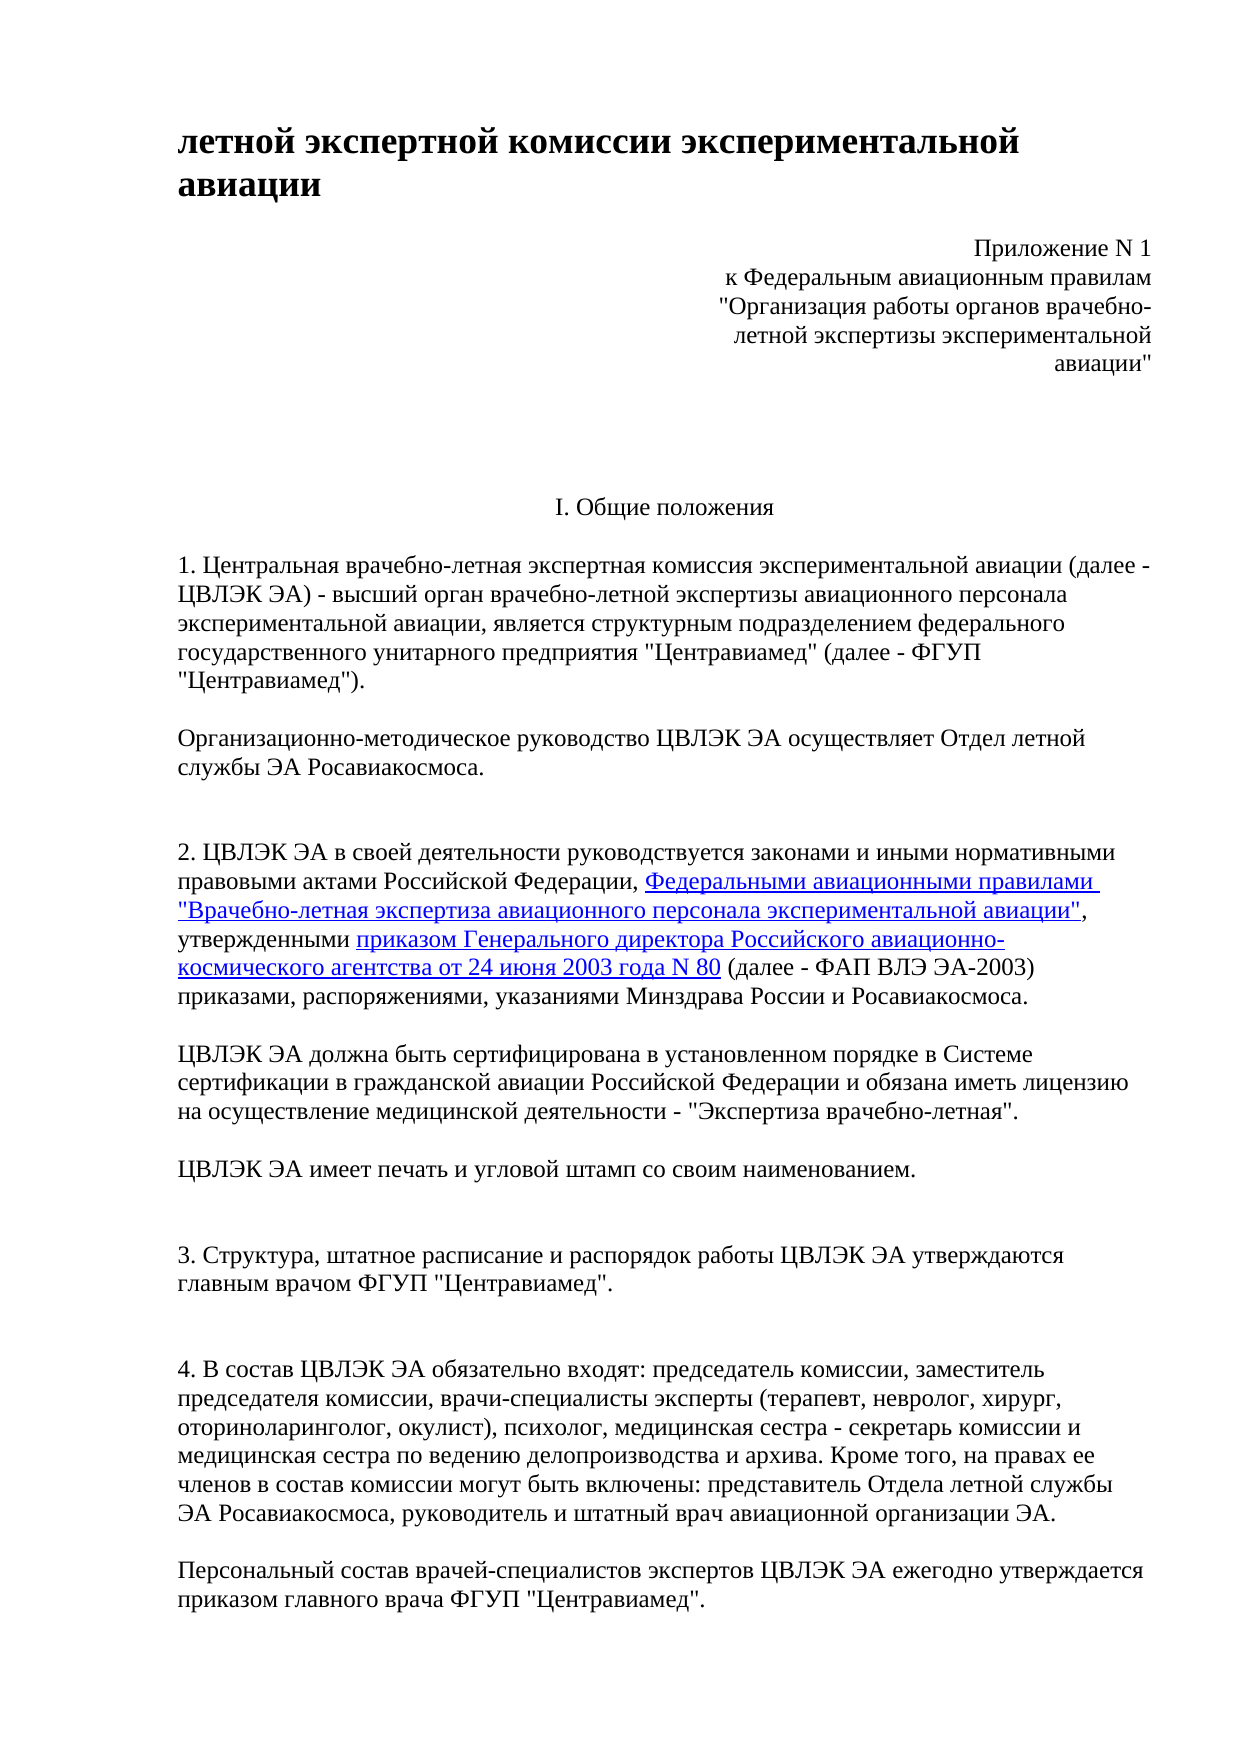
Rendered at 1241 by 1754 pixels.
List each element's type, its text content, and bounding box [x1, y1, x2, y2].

text 1. Центральная врачебно-летная экспертная комиссия экспериментальной авиации (далее - ЦВЛЭК ЭА) - высший орган врачебно-летной экспертизы авиационного персонала экспериментальной авиации, является структурным подразделением федерального государственного унитарного предприятия "Центравиамед" (далее - ФГУП "Центравиамед"). Организационно-методическое руководство ЦВЛЭК ЭА осуществляет Отдел летной службы ЭА Росавиакосмоса. [177, 550, 1152, 808]
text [177, 1354, 1152, 1613]
text I. Общие положения [177, 492, 1152, 521]
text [177, 118, 1152, 204]
text Приложение N 1 к Федеральным авиационным правилам "Организация работы органов врачебно- летной экспертизы экспериментальной авиации" [177, 233, 1152, 377]
text 2. ЦВЛЭК ЭА в своей деятельности руководствуется законами и иными нормативными правовыми актами Российской Федерации, Федеральными авиационными правилами "Врачебно-летная экспертиза авиационного персонала экспериментальной авиации", утвержденными приказом Генерального директора Российского авиационно-космического агентства от 24 июня 2003 года N 80 (далее - ФАП ВЛЭ ЭА-2003) приказами, распоряжениями, указаниями Минздрава России и Росавиакосмоса. ЦВЛЭК ЭА должна быть сертифицирована в установленном порядке в Системе сертификации в гражданской авиации Российской Федерации и обязана иметь лицензию на осуществление медицинской деятельности - "Экспертиза врачебно-летная". ЦВЛЭК ЭА имеет печать и угловой штамп со своим наименованием. [177, 837, 1152, 1211]
text 3. Структура, штатное расписание и распорядок работы ЦВЛЭК ЭА утверждаются главным врачом ФГУП "Центравиамед". [177, 1240, 1152, 1325]
